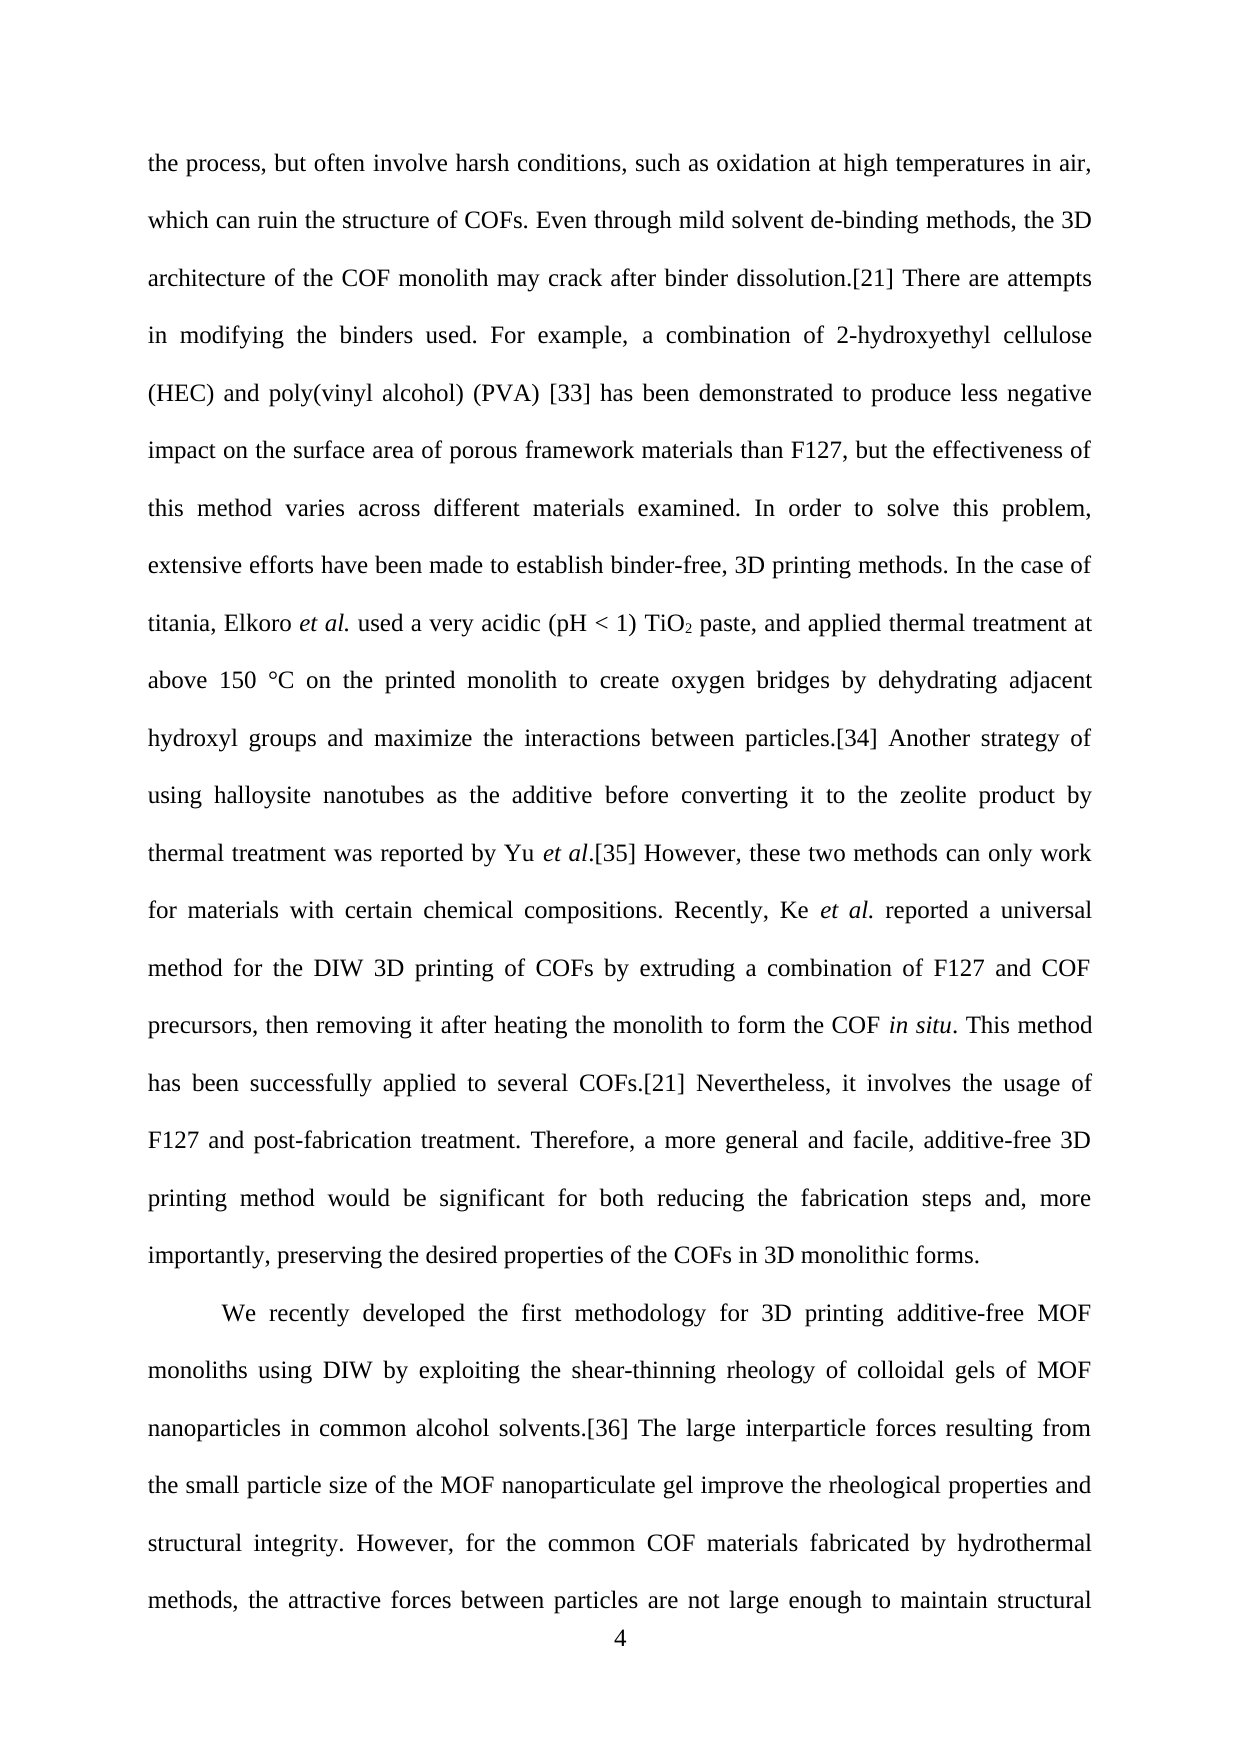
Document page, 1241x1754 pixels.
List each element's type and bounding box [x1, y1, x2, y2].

list [148, 1298, 1093, 1614]
list [148, 148, 1093, 1269]
